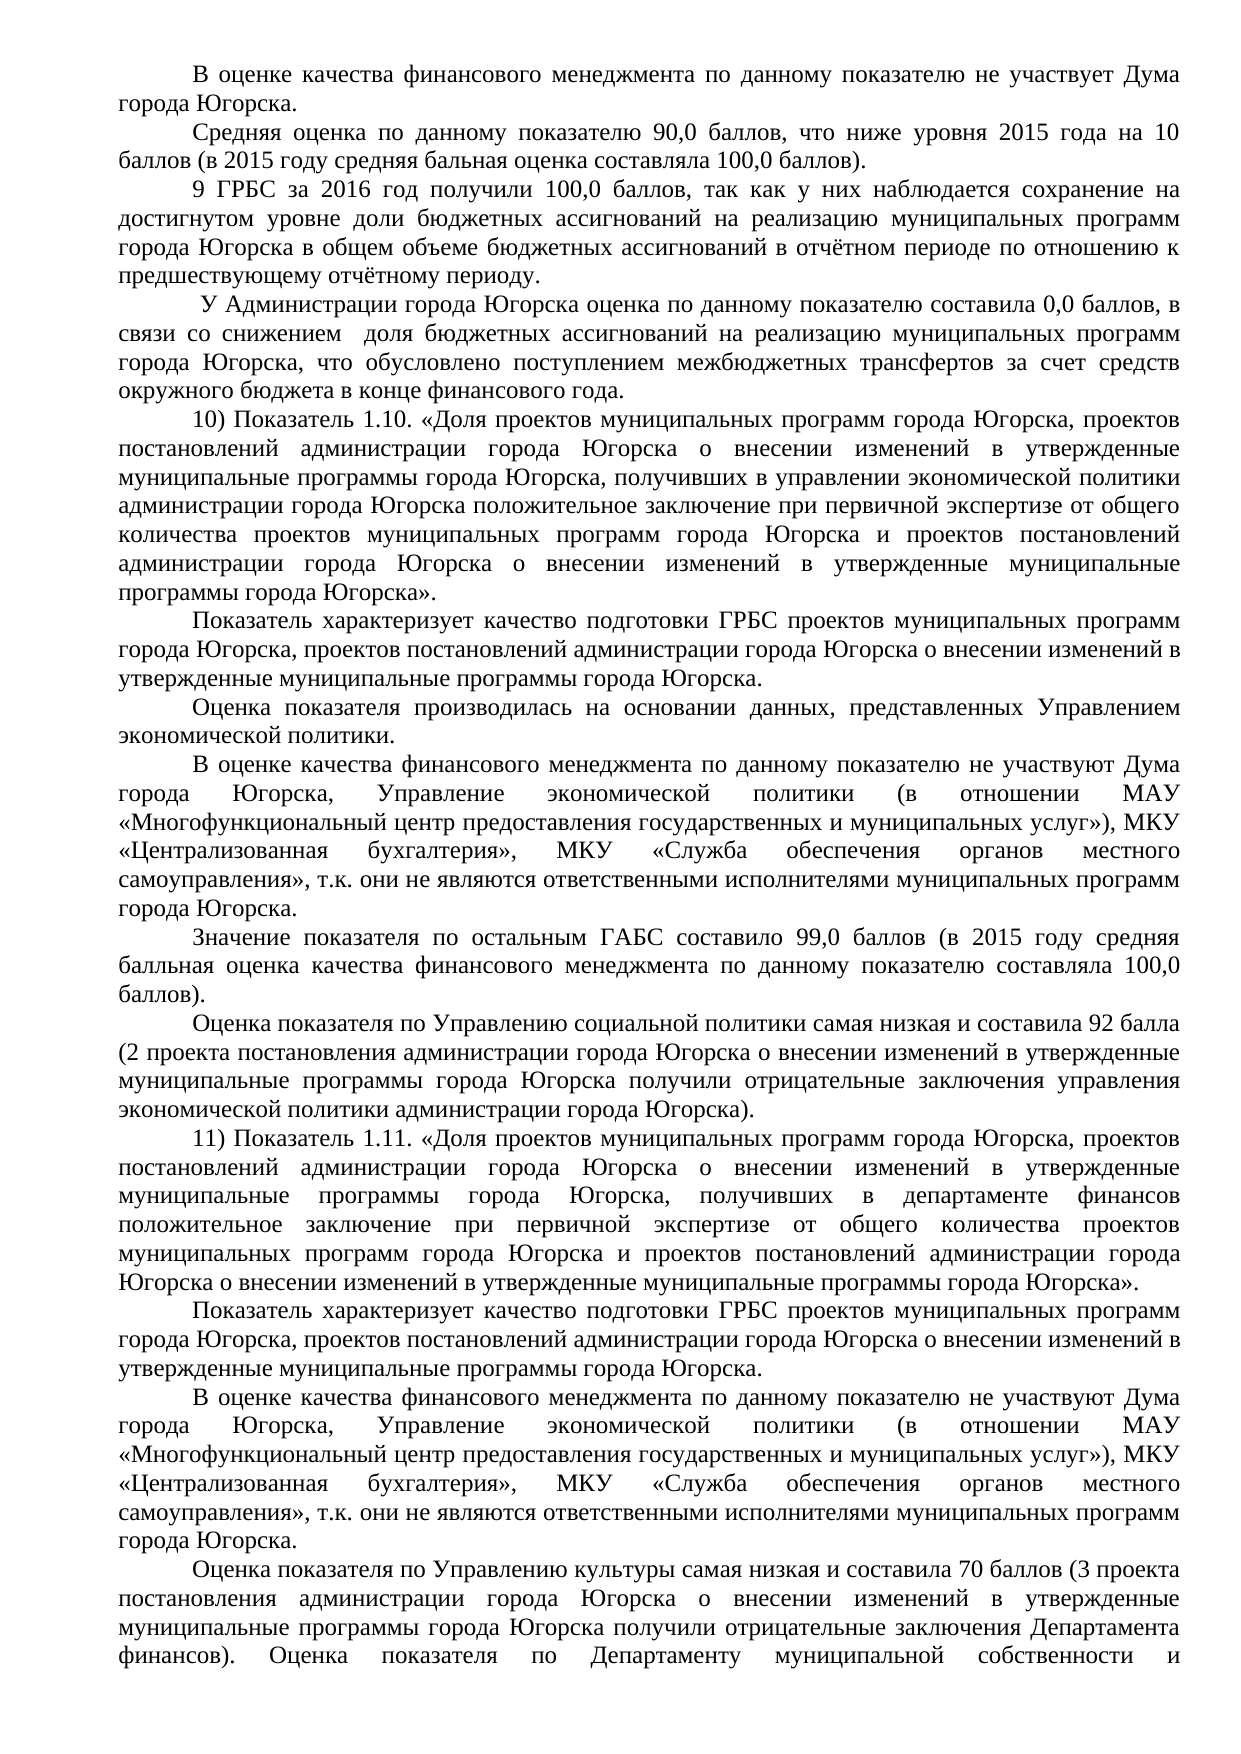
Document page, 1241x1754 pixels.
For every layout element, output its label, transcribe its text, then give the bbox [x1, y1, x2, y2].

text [118, 1554, 1181, 1669]
text 10) Показатель 1.10. «Доля проектов муниципальных программ города Югорска, проектов постановлений администрации города Югорска о внесении изменений в утвержденные муниципальные программы города Югорска, получивших в управлении экономической политики администрации города Югорска положительное заключение при первичной экспертизе от общего количества проектов муниципальных программ города Югорска и проектов постановлений администрации города Югорска о внесении изменений в утвержденные муниципальные программы города Югорска». [118, 404, 1181, 605]
text Оценка показателя производилась на основании данных, представленных Управлением экономической политики. [118, 692, 1181, 749]
text 11) Показатель 1.11. «Доля проектов муниципальных программ города Югорска, проектов постановлений администрации города Югорска о внесении изменений в утвержденные муниципальные программы города Югорска, получивших в департаменте финансов положительное заключение при первичной экспертизе от общего количества проектов муниципальных программ города Югорска и проектов постановлений администрации города Югорска о внесении изменений в утвержденные муниципальные программы города Югорска». [118, 1123, 1181, 1295]
text В оценке качества финансового менеджмента по данному показателю не участвуют Дума города Югорска, Управление экономической политики (в отношении МАУ «Многофункциональный центр предоставления государственных и муниципальных услуг»), МКУ «Централизованная бухгалтерия», МКУ «Служба обеспечения органов местного самоуправления», т.к. они не являются ответственными исполнителями муниципальных программ города Югорска. [118, 749, 1181, 922]
text Средняя оценка по данному показателю 90,0 баллов, что ниже уровня 2015 года на 10 баллов (в 2015 году средняя бальная оценка составляла 100,0 баллов). [118, 117, 1181, 174]
text Показатель характеризует качество подготовки ГРБС проектов муниципальных программ города Югорска, проектов постановлений администрации города Югорска о внесении изменений в утвержденные муниципальные программы города Югорска. [118, 605, 1181, 692]
text Оценка показателя по Управлению социальной политики самая низкая и составила 92 балла (2 проекта постановления администрации города Югорска о внесении изменений в утвержденные муниципальные программы города Югорска получили отрицательные заключения управления экономической политики администрации города Югорска). [118, 1008, 1181, 1123]
text В оценке качества финансового менеджмента по данному показателю не участвует Дума города Югорска. [118, 59, 1181, 117]
text Значение показателя по остальным ГАБС составило 99,0 баллов (в 2015 году средняя балльная оценка качества финансового менеджмента по данному показателю составляла 100,0 баллов). [118, 922, 1181, 1008]
text Показатель характеризует качество подготовки ГРБС проектов муниципальных программ города Югорска, проектов постановлений администрации города Югорска о внесении изменений в утвержденные муниципальные программы города Югорска. [118, 1295, 1181, 1382]
text У Администрации города Югорска оценка по данному показателю составила 0,0 баллов, в связи со снижением доля бюджетных ассигнований на реализацию муниципальных программ города Югорска, что обусловлено поступлением межбюджетных трансфертов за счет средств окружного бюджета в конце финансового года. [118, 289, 1181, 404]
text В оценке качества финансового менеджмента по данному показателю не участвуют Дума города Югорска, Управление экономической политики (в отношении МАУ «Многофункциональный центр предоставления государственных и муниципальных услуг»), МКУ «Централизованная бухгалтерия», МКУ «Служба обеспечения органов местного самоуправления», т.к. они не являются ответственными исполнителями муниципальных программ города Югорска. [118, 1382, 1181, 1554]
text 9 ГРБС за 2016 год получили 100,0 баллов, так как у них наблюдается сохранение на достигнутом уровне доли бюджетных ассигнований на реализацию муниципальных программ города Югорска в общем объеме бюджетных ассигнований в отчётном периоде по отношению к предшествующему отчётному периоду. [118, 174, 1181, 289]
